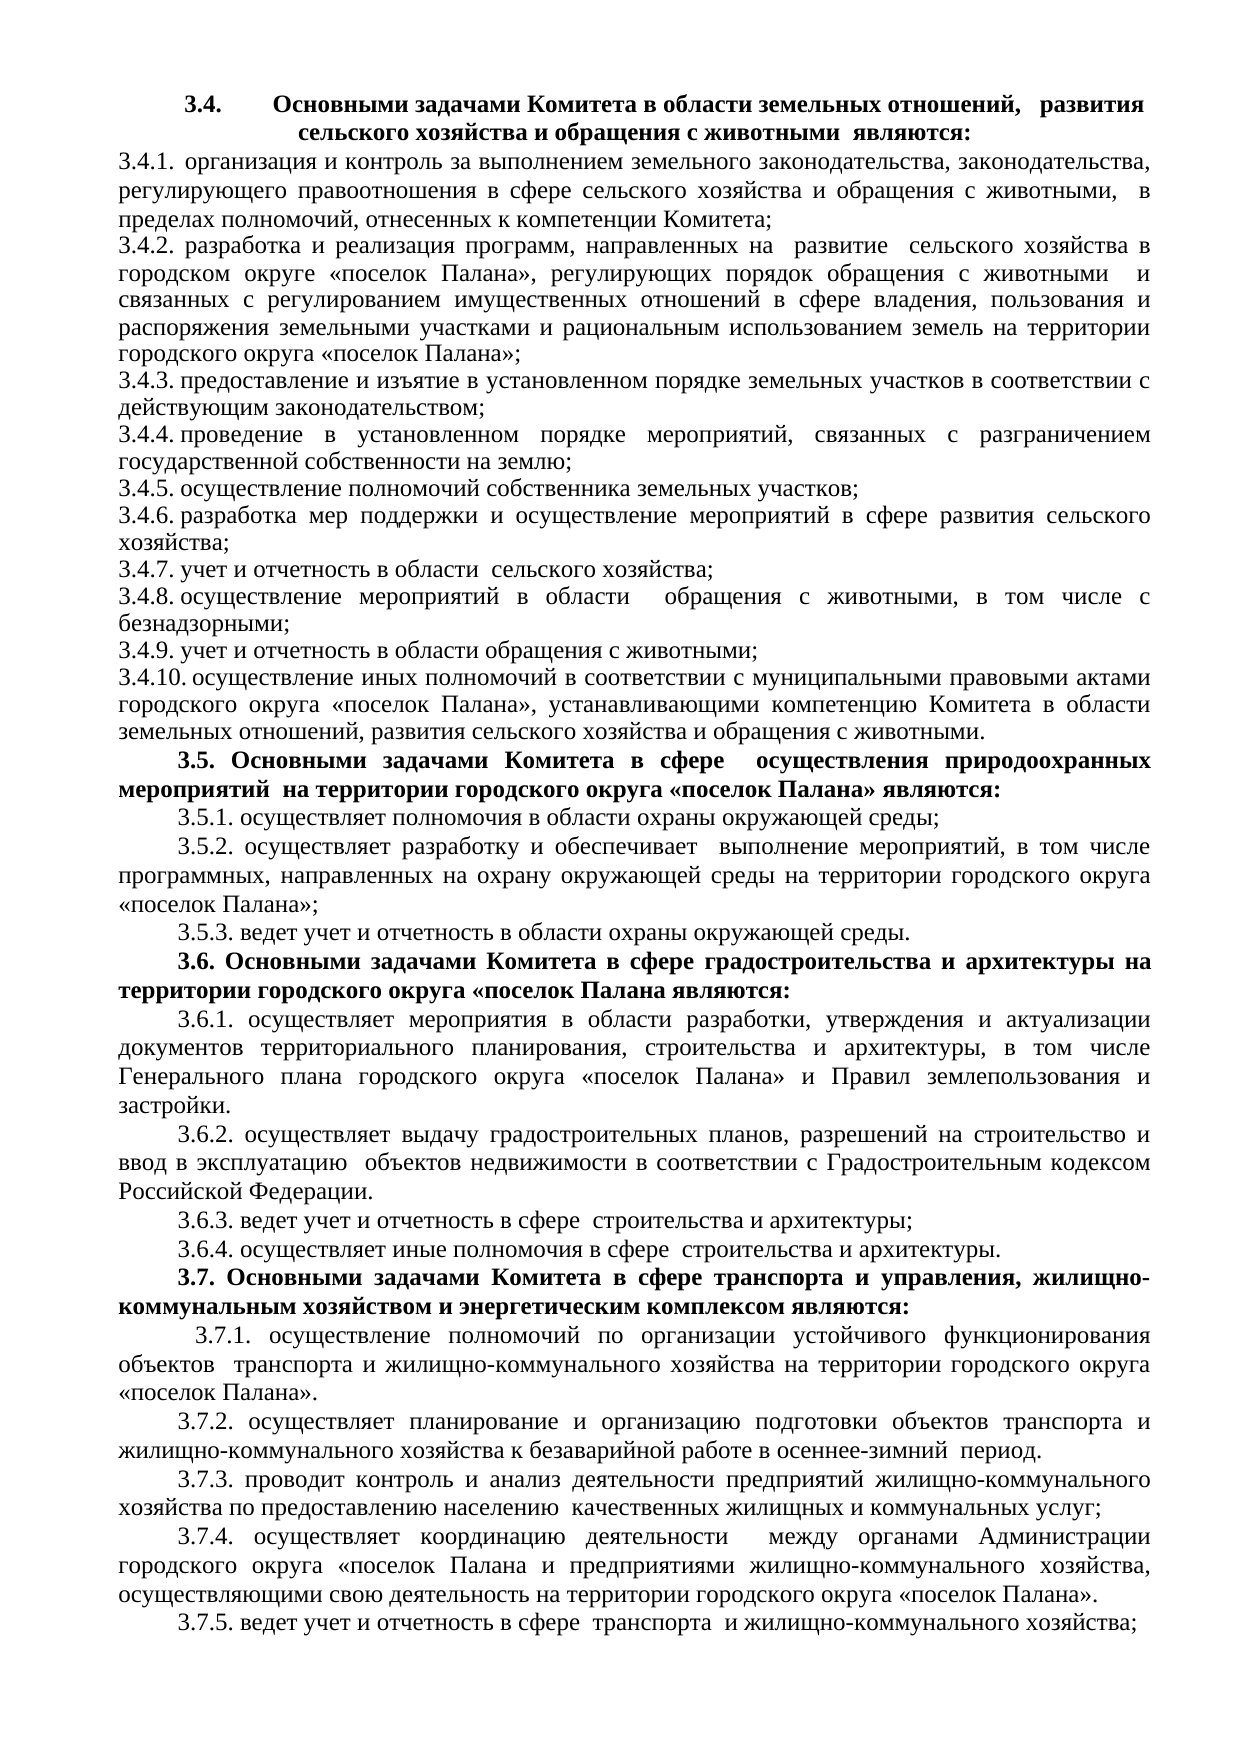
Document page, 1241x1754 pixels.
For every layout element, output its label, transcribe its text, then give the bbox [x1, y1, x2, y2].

list предоставление и изъятие в установленном порядке земельных участков в соответствии с действующим законодательством; [118, 367, 1152, 421]
text 3.5.1. осуществляет полномочия в области охраны окружающей среды; [118, 802, 1152, 831]
list осуществление мероприятий в области обращения с животными, в том числе с безнадзорными; [118, 583, 1152, 637]
list проведение в установленном порядке мероприятий, связанных с разграничением государственной собственности на землю; [118, 421, 1152, 475]
text 3.4. Основными задачами Комитета в области земельных отношений, развития сельского хозяйства и обращения с животными являются: [118, 89, 1152, 146]
text 3.7.2. осуществляет планирование и организацию подготовки объектов транспорта и жилищно-коммунального хозяйства к безаварийной работе в осеннее-зимний период. [118, 1406, 1152, 1464]
list учет и отчетность в области сельского хозяйства; [118, 556, 1152, 583]
list осуществление полномочий собственника земельных участков; [118, 475, 1152, 502]
text 3.7. Основными задачами Комитета в сфере транспорта и управления, жилищно-коммунальным хозяйством и энергетическим комплексом являются: [118, 1262, 1152, 1320]
list учет и отчетность в области обращения с животными; [118, 637, 1152, 664]
list осуществление иных полномочий в соответствии с муниципальными правовыми актами городского округа «поселок Палана», устанавливающими компетенцию Комитета в области земельных отношений, развития сельского хозяйства и обращения с животными. [118, 664, 1152, 745]
text 3.5.2. осуществляет разработку и обеспечивает выполнение мероприятий, в том числе программных, направленных на охрану окружающей среды на территории городского округа «поселок Палана»; [118, 831, 1152, 917]
text 3.7.4. осуществляет координацию деятельности между органами Администрации городского округа «поселок Палана и предприятиями жилищно-коммунального хозяйства, осуществляющими свою деятельность на территории городского округа «поселок Палана». [118, 1521, 1152, 1607]
list разработка и реализация программ, направленных на развитие сельского хозяйства в городском округе «поселок Палана», регулирующих порядок обращения с животными и связанных с регулированием имущественных отношений в сфере владения, пользования и распоряжения земельными участками и рациональным использованием земель на территории городского округа «поселок Палана»; [118, 232, 1152, 367]
list разработка мер поддержки и осуществление мероприятий в сфере развития сельского хозяйства; [118, 502, 1152, 556]
text 3.6. Основными задачами Комитета в сфере градостроительства и архитектуры на территории городского округа «поселок Палана являются: [118, 946, 1152, 1004]
text 3.6.4. осуществляет иные полномочия в сфере строительства и архитектуры. [118, 1234, 1152, 1262]
text 3.6.1. осуществляет мероприятия в области разработки, утверждения и актуализации документов территориального планирования, строительства и архитектуры, в том числе Генерального плана городского округа «поселок Палана» и Правил землепользования и застройки. [118, 1004, 1152, 1119]
text 3.5.3. ведет учет и отчетность в области охраны окружающей среды. [118, 917, 1152, 946]
text 3.6.2. осуществляет выдачу градостроительных планов, разрешений на строительство и ввод в эксплуатацию объектов недвижимости в соответствии с Градостроительным кодексом Российской Федерации. [118, 1119, 1152, 1205]
text 3.7.1. осуществление полномочий по организации устойчивого функционирования объектов транспорта и жилищно-коммунального хозяйства на территории городского округа «поселок Палана». [118, 1320, 1152, 1406]
text 3.6.3. ведет учет и отчетность в сфере строительства и архитектуры; [118, 1205, 1152, 1234]
list организация и контроль за выполнением земельного законодательства, законодательства, регулирующего правоотношения в сфере сельского хозяйства и обращения с животными, в пределах полномочий, отнесенных к компетенции Комитета; [118, 146, 1152, 232]
text 3.7.5. ведет учет и отчетность в сфере транспорта и жилищно-коммунального хозяйства; [118, 1607, 1152, 1636]
text 3.5. Основными задачами Комитета в сфере осуществления природоохранных мероприятий на территории городского округа «поселок Палана» являются: [118, 745, 1152, 802]
text 3.7.3. проводит контроль и анализ деятельности предприятий жилищно-коммунального хозяйства по предоставлению населению качественных жилищных и коммунальных услуг; [118, 1464, 1152, 1521]
